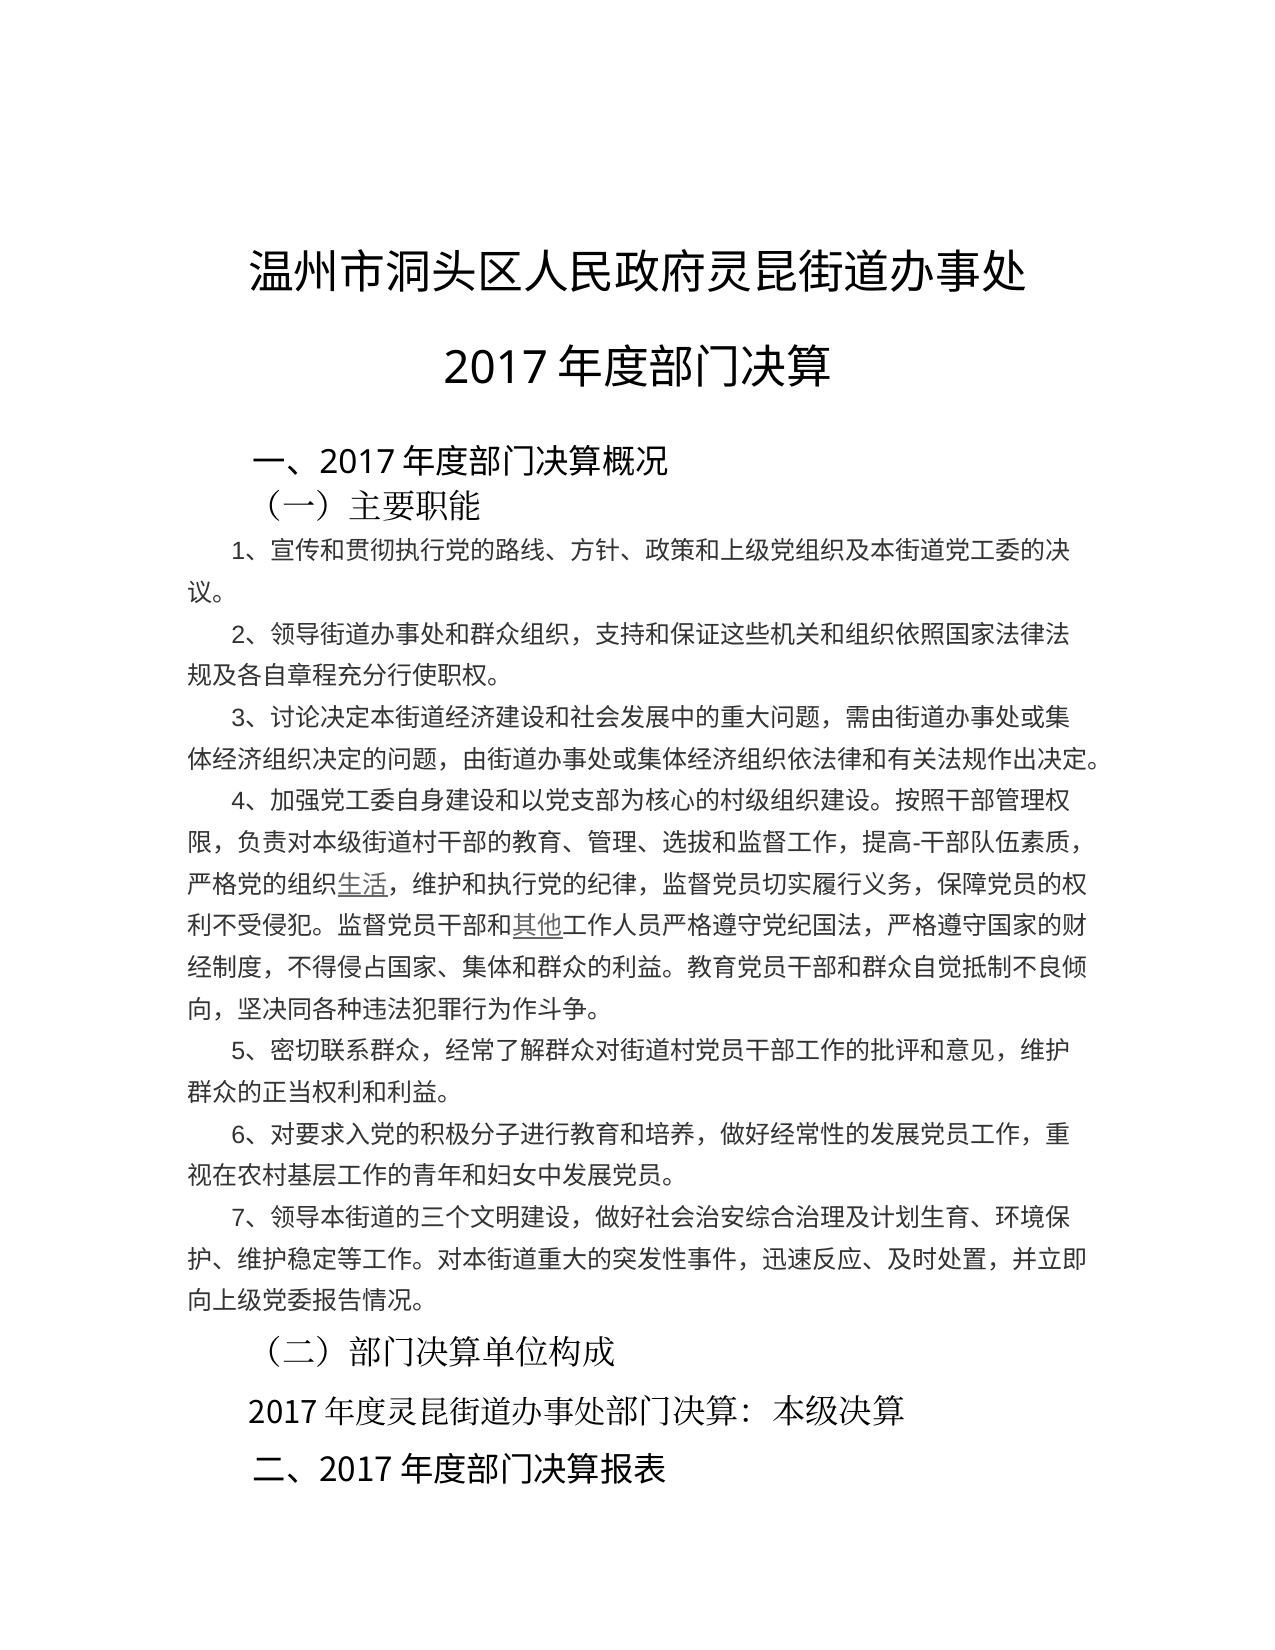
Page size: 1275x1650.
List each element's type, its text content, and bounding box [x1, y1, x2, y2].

text 3、讨论决定本街道经济建设和社会发展中的重大问题，需由街道办事处或集体经济组织决定的问题，由街道办事处或集体经济组织依法律和有关法规作出决定。 [187, 693, 1088, 776]
text （二）部门决算单位构成 [187, 1318, 1088, 1376]
text 5、密切联系群众，经常了解群众对街道村党员干部工作的批评和意见，维护群众的正当权利和利益。 [187, 1026, 1088, 1110]
text （一）主要职能 [187, 485, 1088, 526]
text 温州市洞头区人民政府灵昆街道办事处 [187, 235, 1088, 302]
text 2017年度部门决算 [187, 331, 1088, 397]
text 1、宣传和贯彻执行党的路线、方针、政策和上级党组织及本街道党工委的决议。 [187, 526, 1088, 610]
text 一、2017年度部门决算概况 [187, 426, 1088, 485]
text 4、加强党工委自身建设和以党支部为核心的村级组织建设。按照干部管理权限，负责对本级街道村干部的教育、管理、选拔和监督工作，提高-干部队伍素质，严格党的组织生活，维护和执行党的纪律，监督党员切实履行义务，保障党员的权利不受侵犯。监督党员干部和其他工作人员严格遵守党纪国法，严格遵守国家的财经制度，不得侵占国家、集体和群众的利益。教育党员干部和群众自觉抵制不良倾向，坚决同各种违法犯罪行为作斗争。 [187, 776, 1088, 1026]
text 二、2017年度部门决算报表 [187, 1435, 1088, 1493]
text 2、领导街道办事处和群众组织，支持和保证这些机关和组织依照国家法律法规及各自章程充分行使职权。 [187, 610, 1088, 693]
text 6、对要求入党的积极分子进行教育和培养，做好经常性的发展党员工作，重视在农村基层工作的青年和妇女中发展党员。 [187, 1110, 1088, 1193]
text 2017年度灵昆街道办事处部门决算：本级决算 [187, 1376, 1088, 1435]
text 7、领导本街道的三个文明建设，做好社会治安综合治理及计划生育、环境保护、维护稳定等工作。对本街道重大的突发性事件，迅速反应、及时处置，并立即向上级党委报告情况。 [187, 1193, 1088, 1318]
